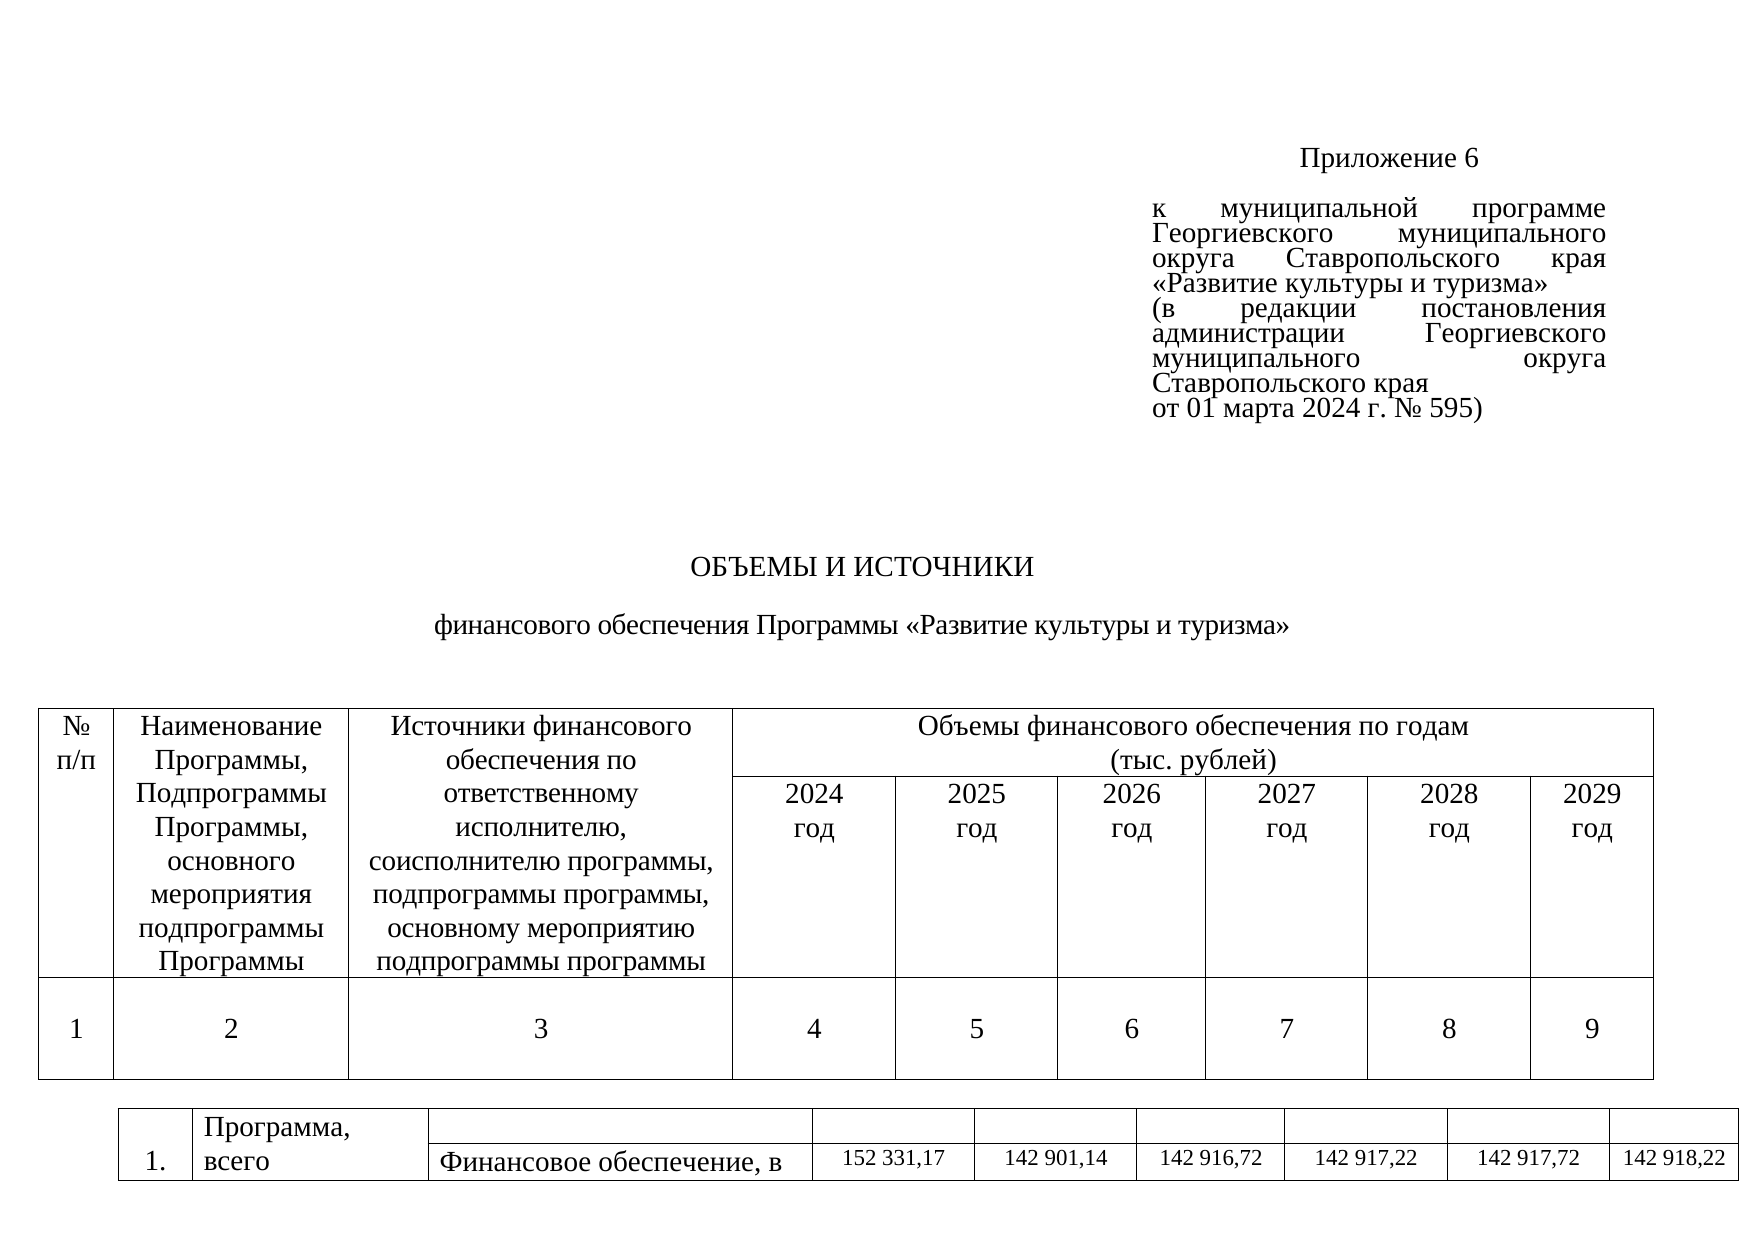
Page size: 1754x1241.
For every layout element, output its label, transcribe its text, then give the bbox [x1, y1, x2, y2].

table_cell 2 [114, 978, 348, 1078]
text объемы и источники [118, 557, 1606, 582]
text (в редакции постановления администрации Георгиевского муниципального округа Ставропольского края [1152, 298, 1606, 398]
table_cell 8 [1368, 978, 1530, 1078]
table_header [975, 1109, 1136, 1143]
text финансового обеспечения Программы «Развитие культуры и туризма» [118, 607, 1606, 640]
table_cell 142 918,22 [1610, 1144, 1738, 1180]
table_header № п/п [39, 709, 113, 977]
table_header Источники финансового обеспечения по ответственному исполнителю, соисполнителю программы, подпрограммы программы, основному мероприятию подпрограммы программы [349, 709, 732, 977]
table_header [1448, 1109, 1609, 1143]
table_cell 7 [1206, 978, 1367, 1078]
table_header Наименование Программы, Подпрограммы Программы, основного мероприятия подпрограммы Программы [114, 709, 348, 977]
table_header [1285, 1109, 1447, 1143]
text к муниципальной программе Георгиевского муниципального округа Ставропольского края «Развитие культуры и туризма» [1152, 198, 1606, 298]
table_cell 142 917,72 [1448, 1144, 1609, 1180]
table_header Объемы финансового обеспечения по годам (тыс. рублей) [733, 709, 1653, 776]
text Приложение 6 [1298, 148, 1606, 173]
table_cell 2026 год [1058, 777, 1205, 977]
table_cell 9 [1531, 978, 1653, 1078]
table_cell 2024 год [733, 777, 895, 977]
table_cell 142 901,14 [975, 1144, 1136, 1180]
table_cell 6 [1058, 978, 1205, 1078]
table_cell 1 [39, 978, 113, 1078]
table_cell 142 917,22 [1285, 1144, 1447, 1180]
table_header Программа, всего [193, 1109, 428, 1180]
table_header [1137, 1109, 1284, 1143]
table_cell 2028 год [1368, 777, 1530, 977]
table_header 1. [119, 1109, 192, 1180]
table_cell 5 [896, 978, 1057, 1078]
table_cell 2025 год [896, 777, 1057, 977]
table_cell 4 [733, 978, 895, 1078]
table_cell 152 331,17 [813, 1144, 974, 1180]
table_cell 3 [349, 978, 732, 1078]
table_header [1610, 1109, 1738, 1143]
table_cell 142 916,72 [1137, 1144, 1284, 1180]
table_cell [429, 1144, 812, 1180]
table_cell 2029 год [1531, 777, 1653, 977]
text от 01 марта 2024 г. № 595) [148, 398, 1606, 423]
table_cell 2027 год [1206, 777, 1367, 977]
table_header [429, 1109, 812, 1143]
table_header [813, 1109, 974, 1143]
